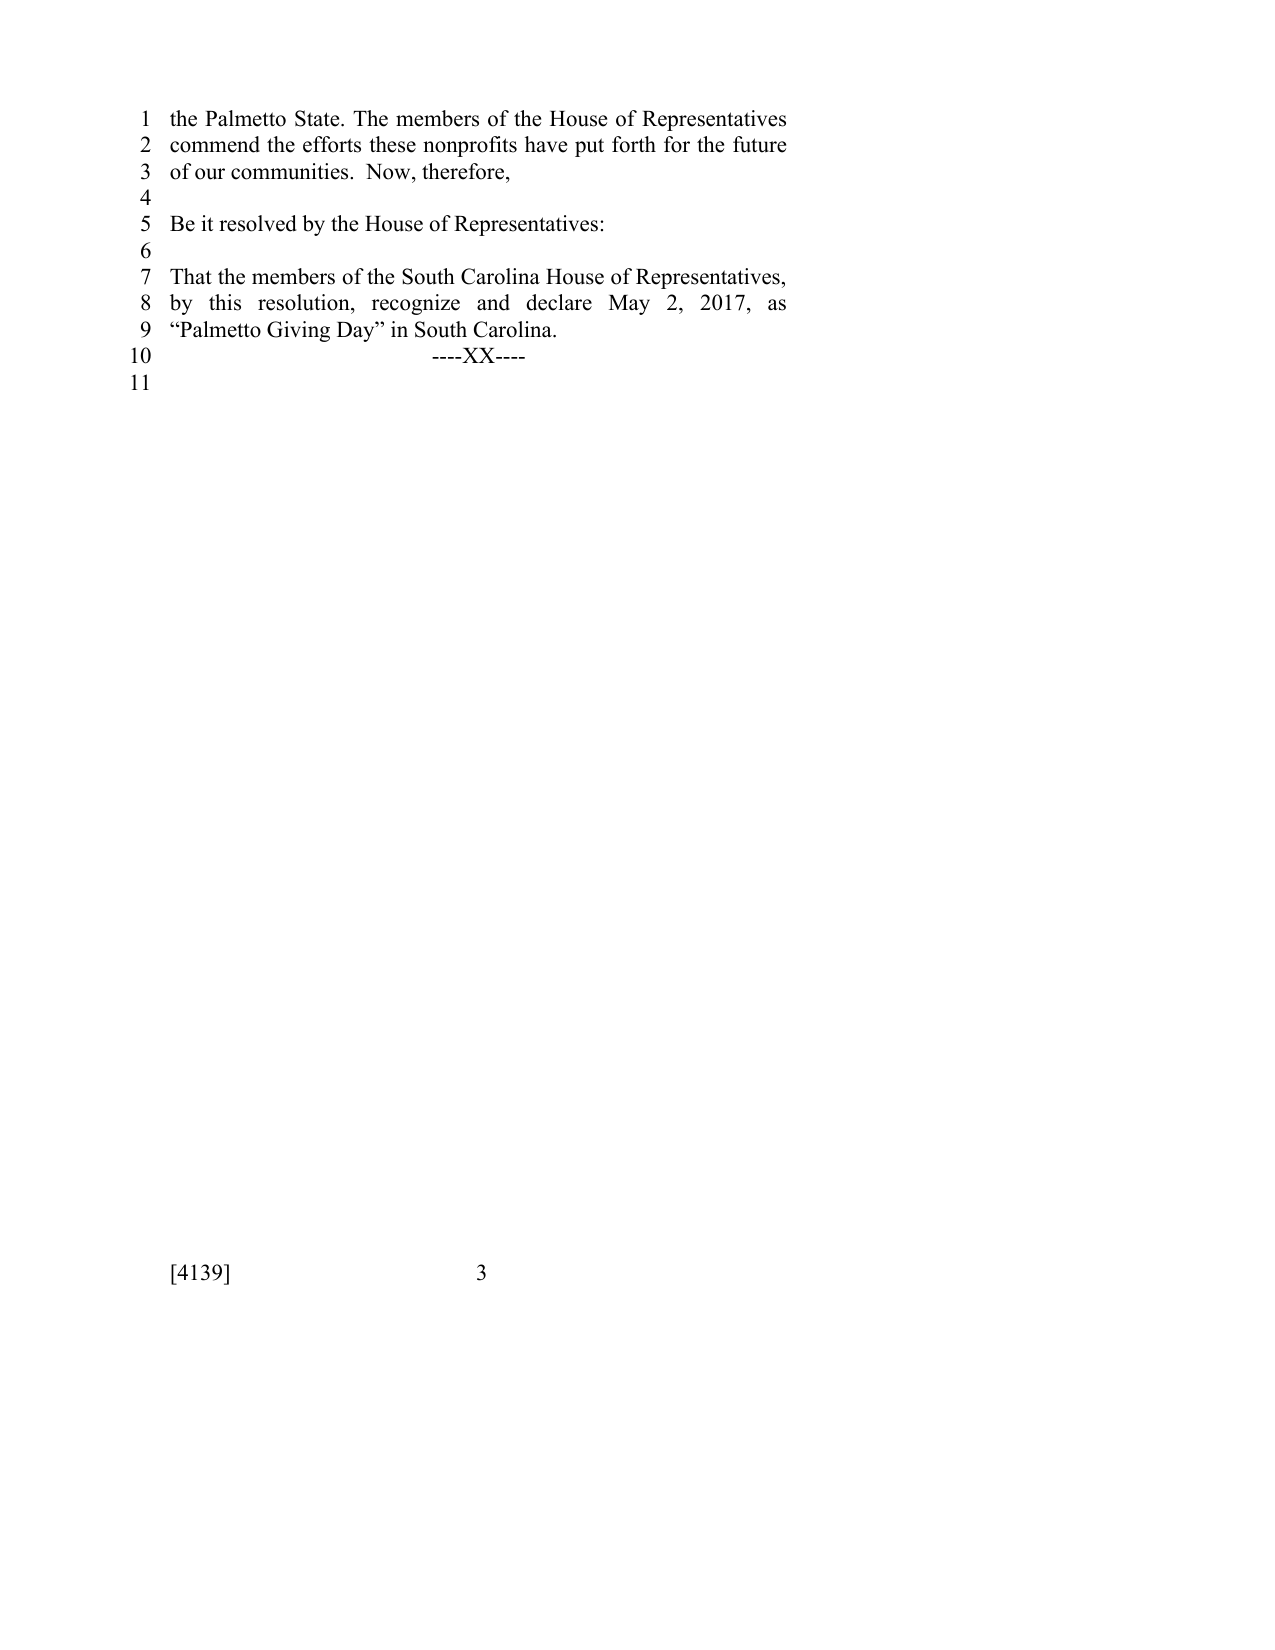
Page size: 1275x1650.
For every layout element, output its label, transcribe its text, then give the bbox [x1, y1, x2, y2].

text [169, 105, 787, 184]
text Be it resolved by the House of Representatives: [169, 210, 787, 237]
text ----XX---- [169, 342, 787, 368]
text That the members of the South Carolina House of Representatives, by this resolution, recognize and declare May 2, 2017, as “Palmetto Giving Day” in South Carolina. [169, 263, 787, 342]
